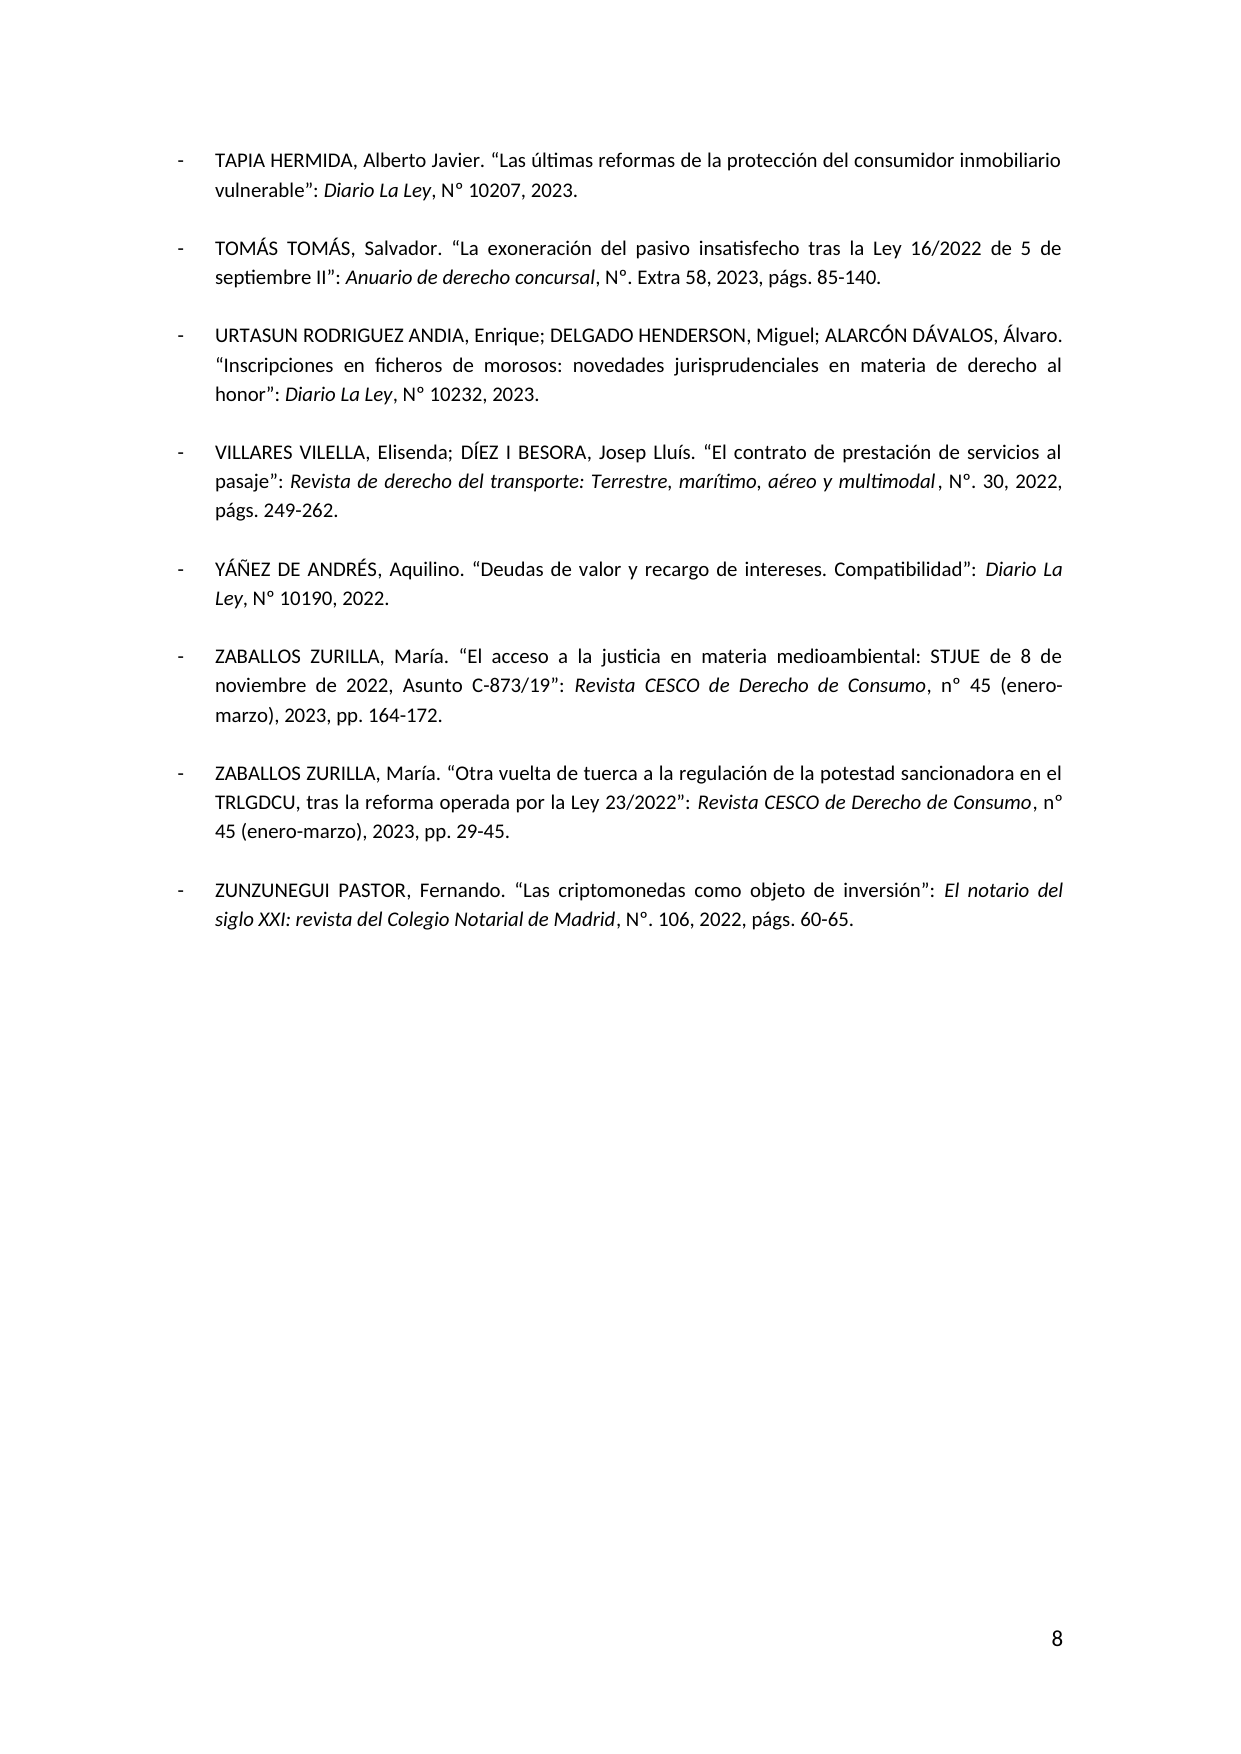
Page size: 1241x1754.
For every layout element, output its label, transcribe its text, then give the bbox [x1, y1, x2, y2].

list ZABALLOS ZURILLA, María. “El acceso a la justicia en materia medioambiental: STJUE de 8 de noviembre de 2022, Asunto C-873/19”: Revista CESCO de Derecho de Consumo, nº 45 (enero-marzo), 2023, pp. 164-172. [177, 643, 1063, 727]
list Urtasun Rodriguez Andia, Enrique; Delgado Henderson, Miguel; Alarcón Dávalos, Álvaro. “Inscripciones en ficheros de morosos: novedades jurisprudenciales en materia de derecho al honor”: Diario La Ley, Nº 10232, 2023. [177, 323, 1063, 406]
list Tomás Tomás, Salvador. “La exoneración del pasivo insatisfecho tras la Ley 16/2022 de 5 de septiembre II”: Anuario de derecho concursal, Nº. Extra 58, 2023, págs. 85-140. [177, 235, 1063, 290]
list Yáñez de Andrés, Aquilino. “Deudas de valor y recargo de intereses. Compatibilidad”: Diario La Ley, Nº 10190, 2022. [177, 556, 1063, 611]
list Villares Vilella, Elisenda; Díez i Besora, Josep Lluís. “El contrato de prestación de servicios al pasaje”: Revista de derecho del transporte: Terrestre, marítimo, aéreo y multimodal, Nº. 30, 2022, págs. 249-262. [177, 439, 1063, 523]
list Zunzunegui Pastor, Fernando. “Las criptomonedas como objeto de inversión”: El notario del siglo XXI: revista del Colegio Notarial de Madrid, Nº. 106, 2022, págs. 60-65. [177, 877, 1063, 931]
list ZABALLOS ZURILLA, María. “Otra vuelta de tuerca a la regulación de la potestad sancionadora en el TRLGDCU, tras la reforma operada por la Ley 23/2022”: Revista CESCO de Derecho de Consumo, nº 45 (enero-marzo), 2023, pp. 29-45. [177, 760, 1063, 844]
list Tapia Hermida, Alberto Javier. “Las últimas reformas de la protección del consumidor inmobiliario vulnerable”: Diario La Ley, Nº 10207, 2023. [177, 148, 1063, 202]
